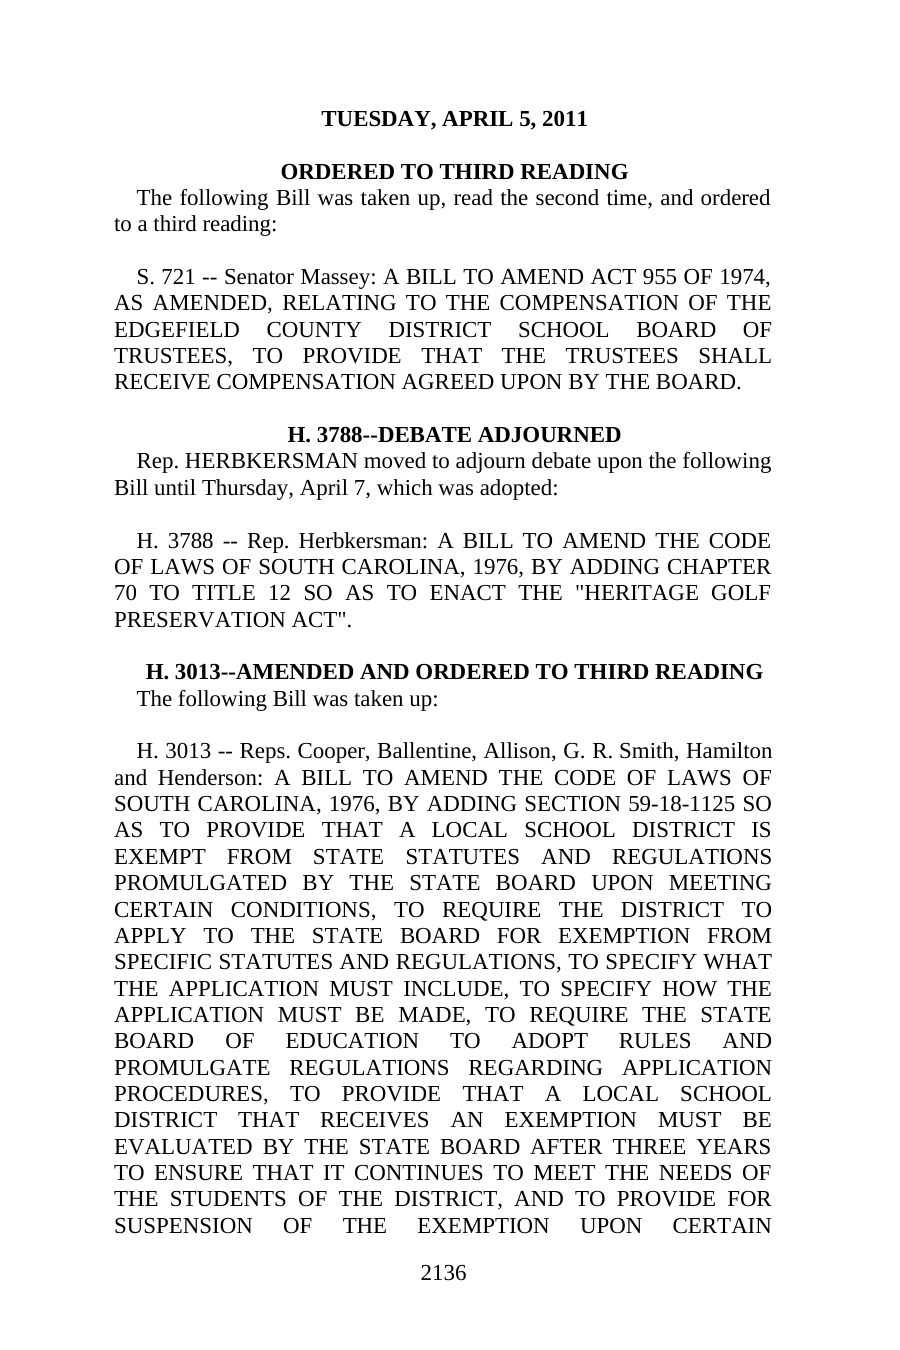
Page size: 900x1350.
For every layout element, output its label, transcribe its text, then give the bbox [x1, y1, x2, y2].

text The following Bill was taken up, read the second time, and ordered to a third reading: [114, 184, 772, 237]
text S. 721 -- Senator Massey: A BILL TO AMEND ACT 955 OF 1974, AS AMENDED, RELATING TO THE COMPENSATION OF THE EDGEFIELD COUNTY DISTRICT SCHOOL BOARD OF TRUSTEES, TO PROVIDE THAT THE TRUSTEES SHALL RECEIVE COMPENSATION AGREED UPON BY THE BOARD. [114, 263, 772, 395]
text H. 3013--AMENDED AND ORDERED TO THIRD READING [114, 658, 772, 685]
text ORDERED TO THIRD READING [114, 158, 772, 184]
text Rep. HERBKERSMAN moved to adjourn debate upon the following Bill until Thursday, April 7, which was adopted: [114, 448, 772, 500]
text H. 3788--DEBATE ADJOURNED [114, 421, 772, 448]
text H. 3788 -- Rep. Herbkersman: A BILL TO AMEND THE CODE OF LAWS OF SOUTH CAROLINA, 1976, BY ADDING CHAPTER 70 TO TITLE 12 SO AS TO ENACT THE "HERITAGE GOLF PRESERVATION ACT". [114, 527, 772, 632]
text The following Bill was taken up: [114, 685, 772, 711]
